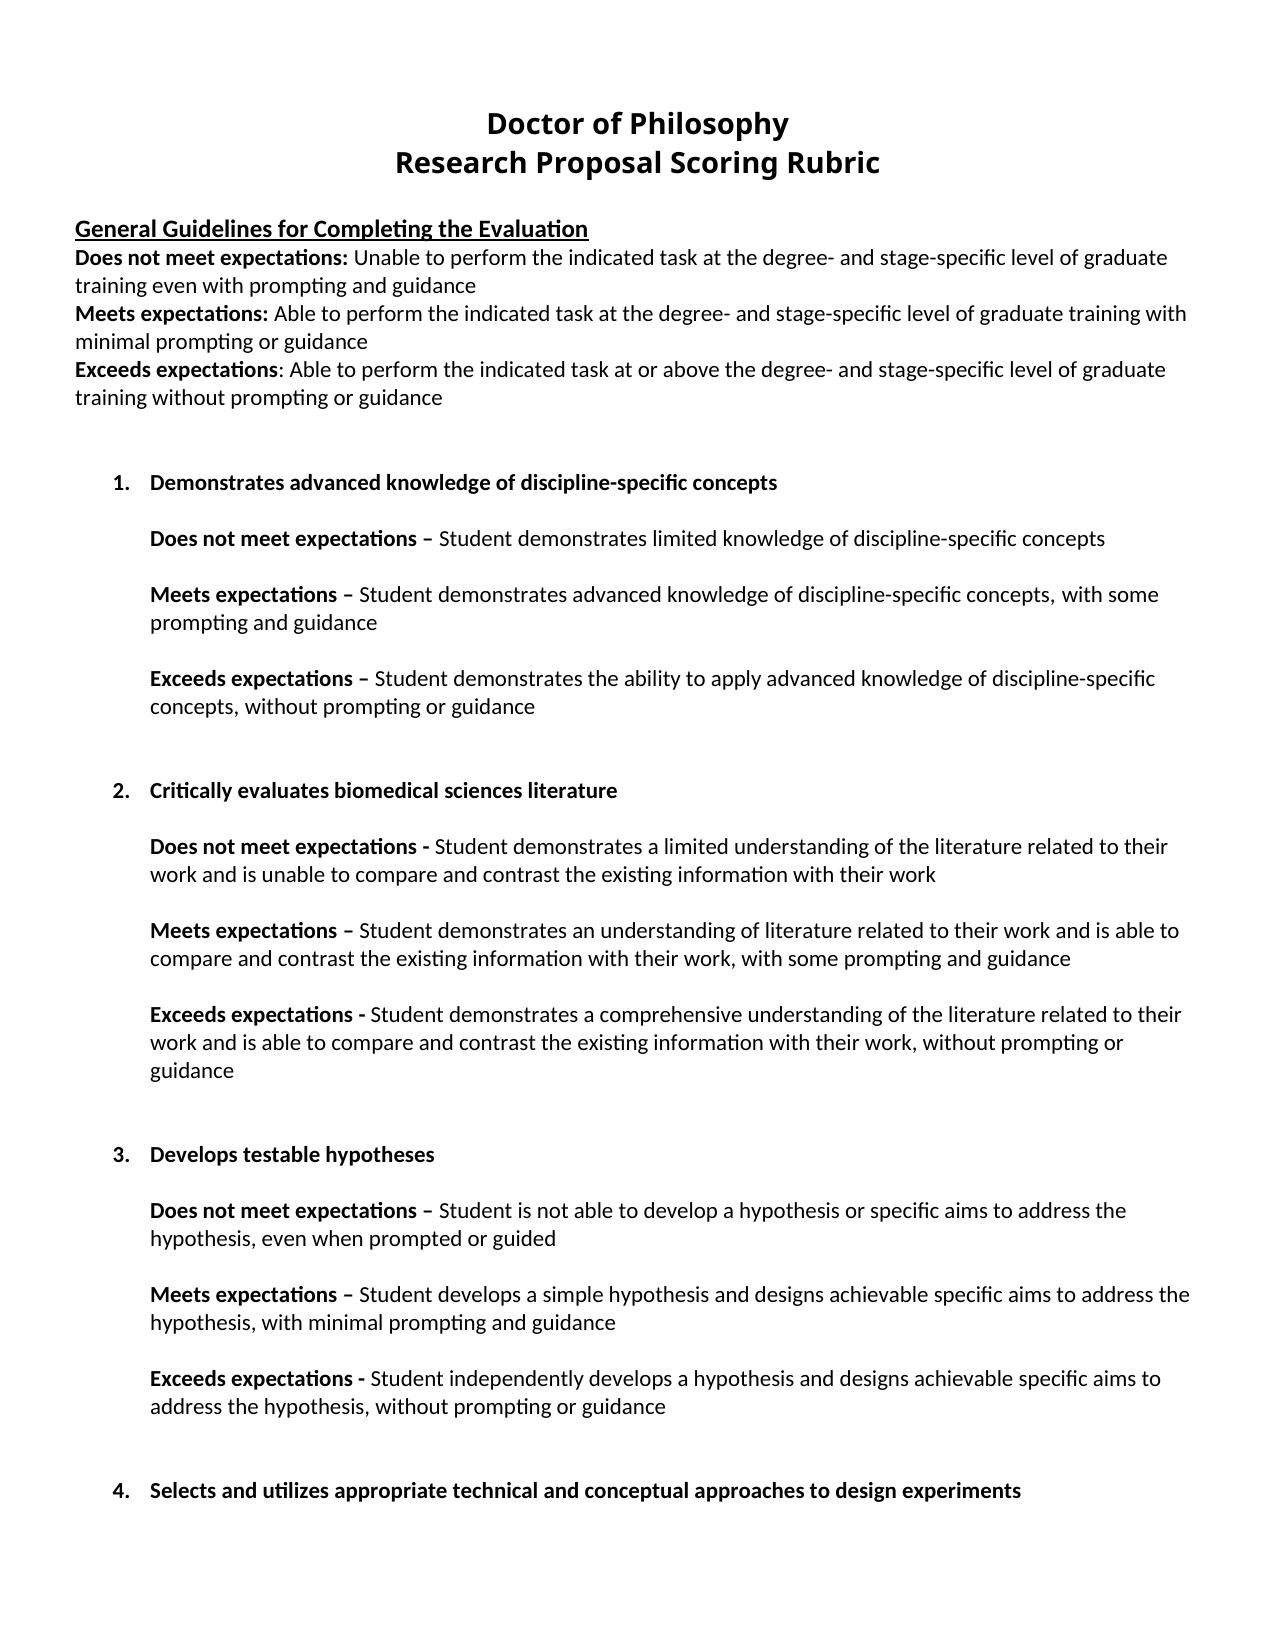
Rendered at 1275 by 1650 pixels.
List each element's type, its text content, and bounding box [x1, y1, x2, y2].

list Does not meet expectations – Student demonstrates limited knowledge of discipline-specific concepts [150, 524, 1200, 552]
text Exceeds expectations - Student demonstrates a comprehensive understanding of the literature related to their work and is able to compare and contrast the existing information with their work, without prompting or guidance [150, 972, 1200, 1084]
list Meets expectations – Student demonstrates advanced knowledge of discipline-specific concepts, with some prompting and guidance [150, 580, 1200, 636]
list Meets expectations – Student develops a simple hypothesis and designs achievable specific aims to address the hypothesis, with minimal prompting and guidance [150, 1280, 1200, 1336]
list Does not meet expectations – Student is not able to develop a hypothesis or specific aims to address the hypothesis, even when prompted or guided [150, 1196, 1200, 1252]
list Exceeds expectations - Student independently develops a hypothesis and designs achievable specific aims to address the hypothesis, without prompting or guidance [150, 1364, 1200, 1420]
text Meets expectations – Student demonstrates an understanding of literature related to their work and is able to compare and contrast the existing information with their work, with some prompting and guidance [150, 916, 1200, 972]
text Exceeds expectations: Able to perform the indicated task at or above the degree- and stage-specific level of graduate training without prompting or guidance [75, 356, 1200, 412]
text General Guidelines for Completing the Evaluation [75, 213, 1200, 243]
text Does not meet expectations - Student demonstrates a limited understanding of the literature related to their work and is unable to compare and contrast the existing information with their work [150, 832, 1200, 916]
text Meets expectations: Able to perform the indicated task at the degree- and stage-specific level of graduate training with minimal prompting or guidance [75, 299, 1200, 356]
list Exceeds expectations – Student demonstrates the ability to apply advanced knowledge of discipline-specific concepts, without prompting or guidance [150, 664, 1200, 720]
text Research Proposal Scoring Rubric [75, 143, 1200, 182]
text Does not meet expectations: Unable to perform the indicated task at the degree- and stage-specific level of graduate training even with prompting and guidance [75, 243, 1200, 299]
text Doctor of Philosophy [75, 103, 1200, 143]
list Develops testable hypotheses [112, 1140, 1200, 1168]
list Critically evaluates biomedical sciences literature [112, 776, 1200, 804]
list Selects and utilizes appropriate technical and conceptual approaches to design experiments [112, 1476, 1200, 1504]
list Demonstrates advanced knowledge of discipline-specific concepts [112, 468, 1200, 496]
